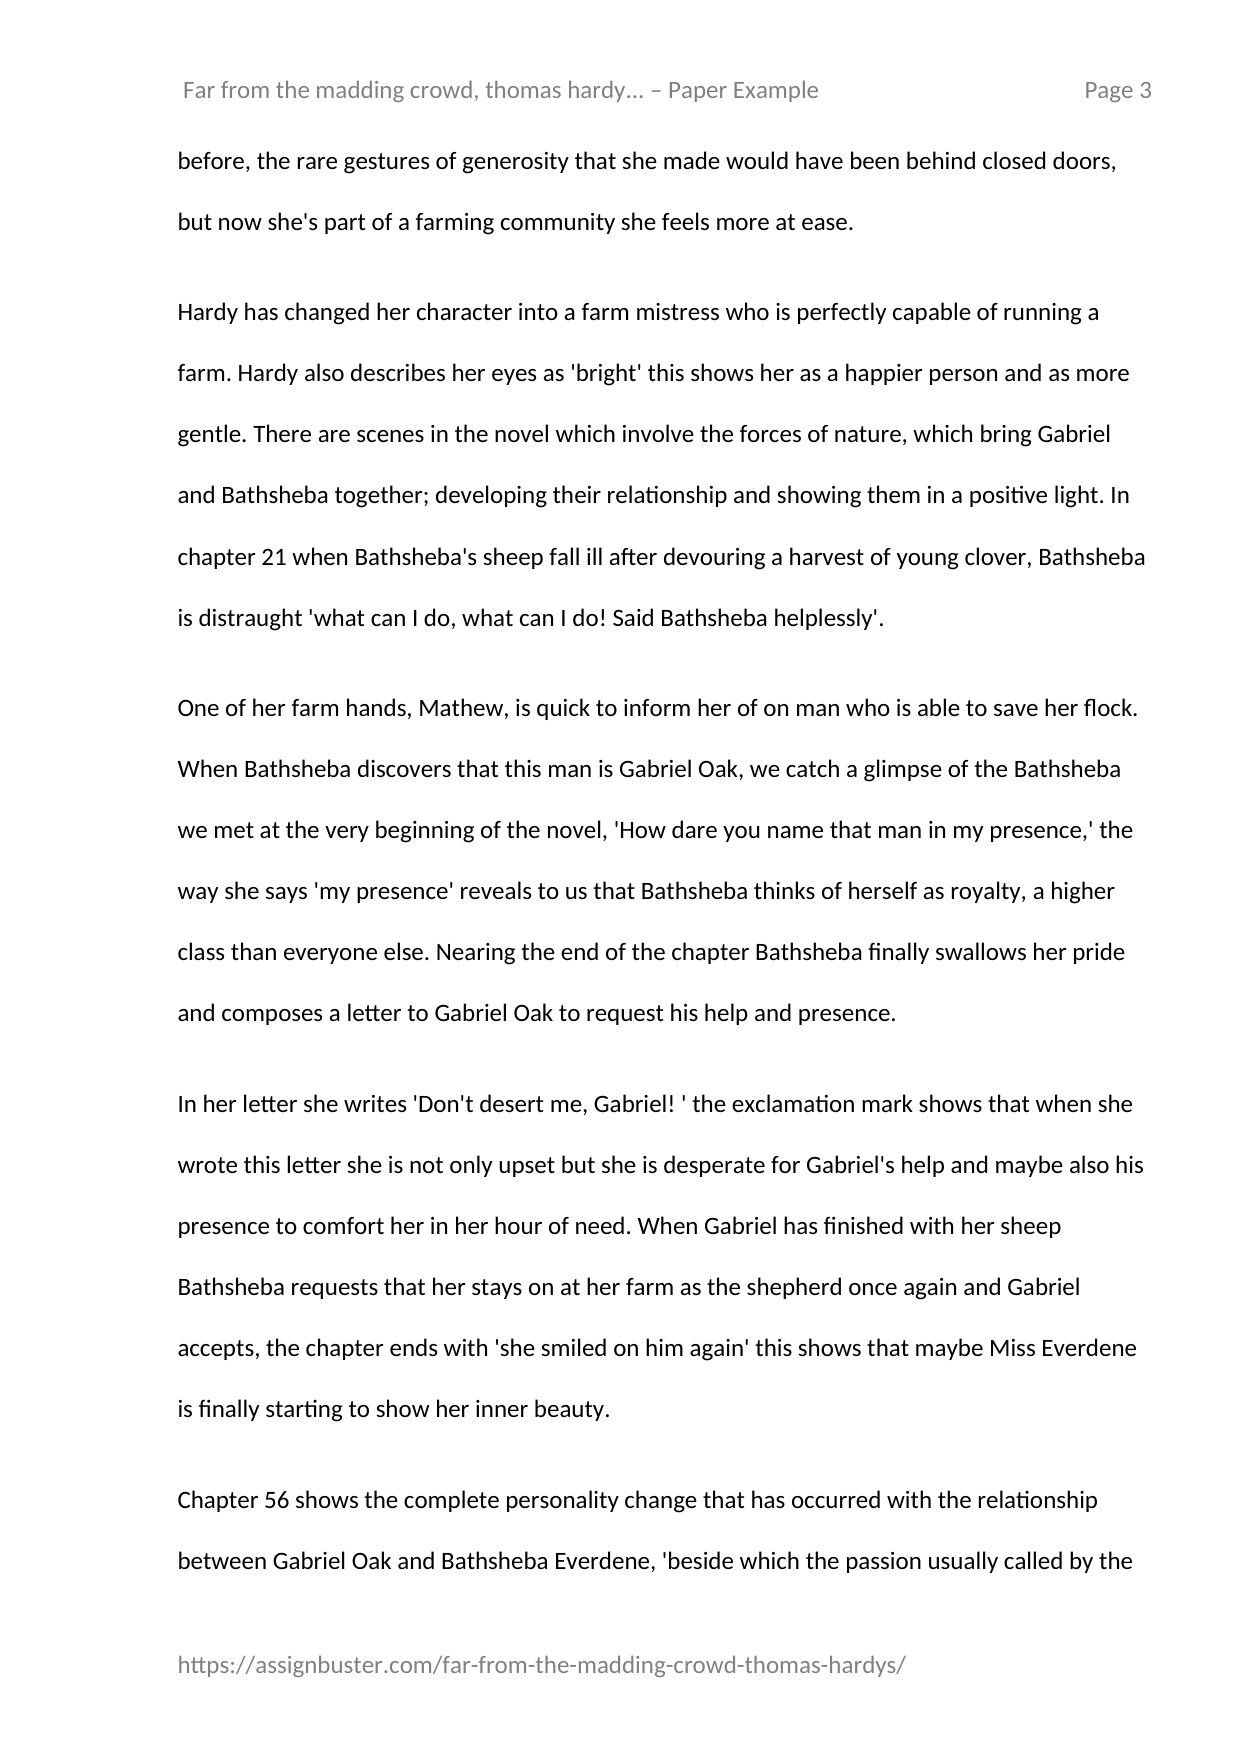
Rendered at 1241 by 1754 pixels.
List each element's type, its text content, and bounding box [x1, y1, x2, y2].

text In her letter she writes 'Don't desert me, Gabriel! ' the exclamation mark shows that when she wrote this letter she is not only upset but she is desperate for Gabriel's help and maybe also his presence to comfort her in her hour of need. When Gabriel has finished with her sheep Bathsheba requests that her stays on at her farm as the shepherd once again and Gabriel accepts, the chapter ends with 'she smiled on him again' this shows that maybe Miss Everdene is finally starting to show her inner beauty. [177, 1088, 1152, 1424]
text One of her farm hands, Mathew, is quick to inform her of on man who is able to save her flock. When Bathsheba discovers that this man is Gabriel Oak, we catch a glimpse of the Bathsheba we met at the very beginning of the novel, 'How dare you name that man in my presence,' the way she says 'my presence' reveals to us that Bathsheba thinks of herself as royalty, a higher class than everyone else. Nearing the end of the chapter Bathsheba finally swallows her pride and composes a letter to Gabriel Oak to request his help and presence. [177, 692, 1152, 1028]
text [177, 145, 1152, 237]
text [177, 1484, 1152, 1575]
text Hardy has changed her character into a farm mistress who is perfectly capable of running a farm. Hardy also describes her eyes as 'bright' this shows her as a happier person and as more gentle. There are scenes in the novel which involve the forces of nature, which bring Gabriel and Bathsheba together; developing their relationship and showing them in a positive light. In chapter 21 when Bathsheba's sheep fall ill after devouring a harvest of young clover, Bathsheba is distraught 'what can I do, what can I do! Said Bathsheba helplessly'. [177, 297, 1152, 632]
